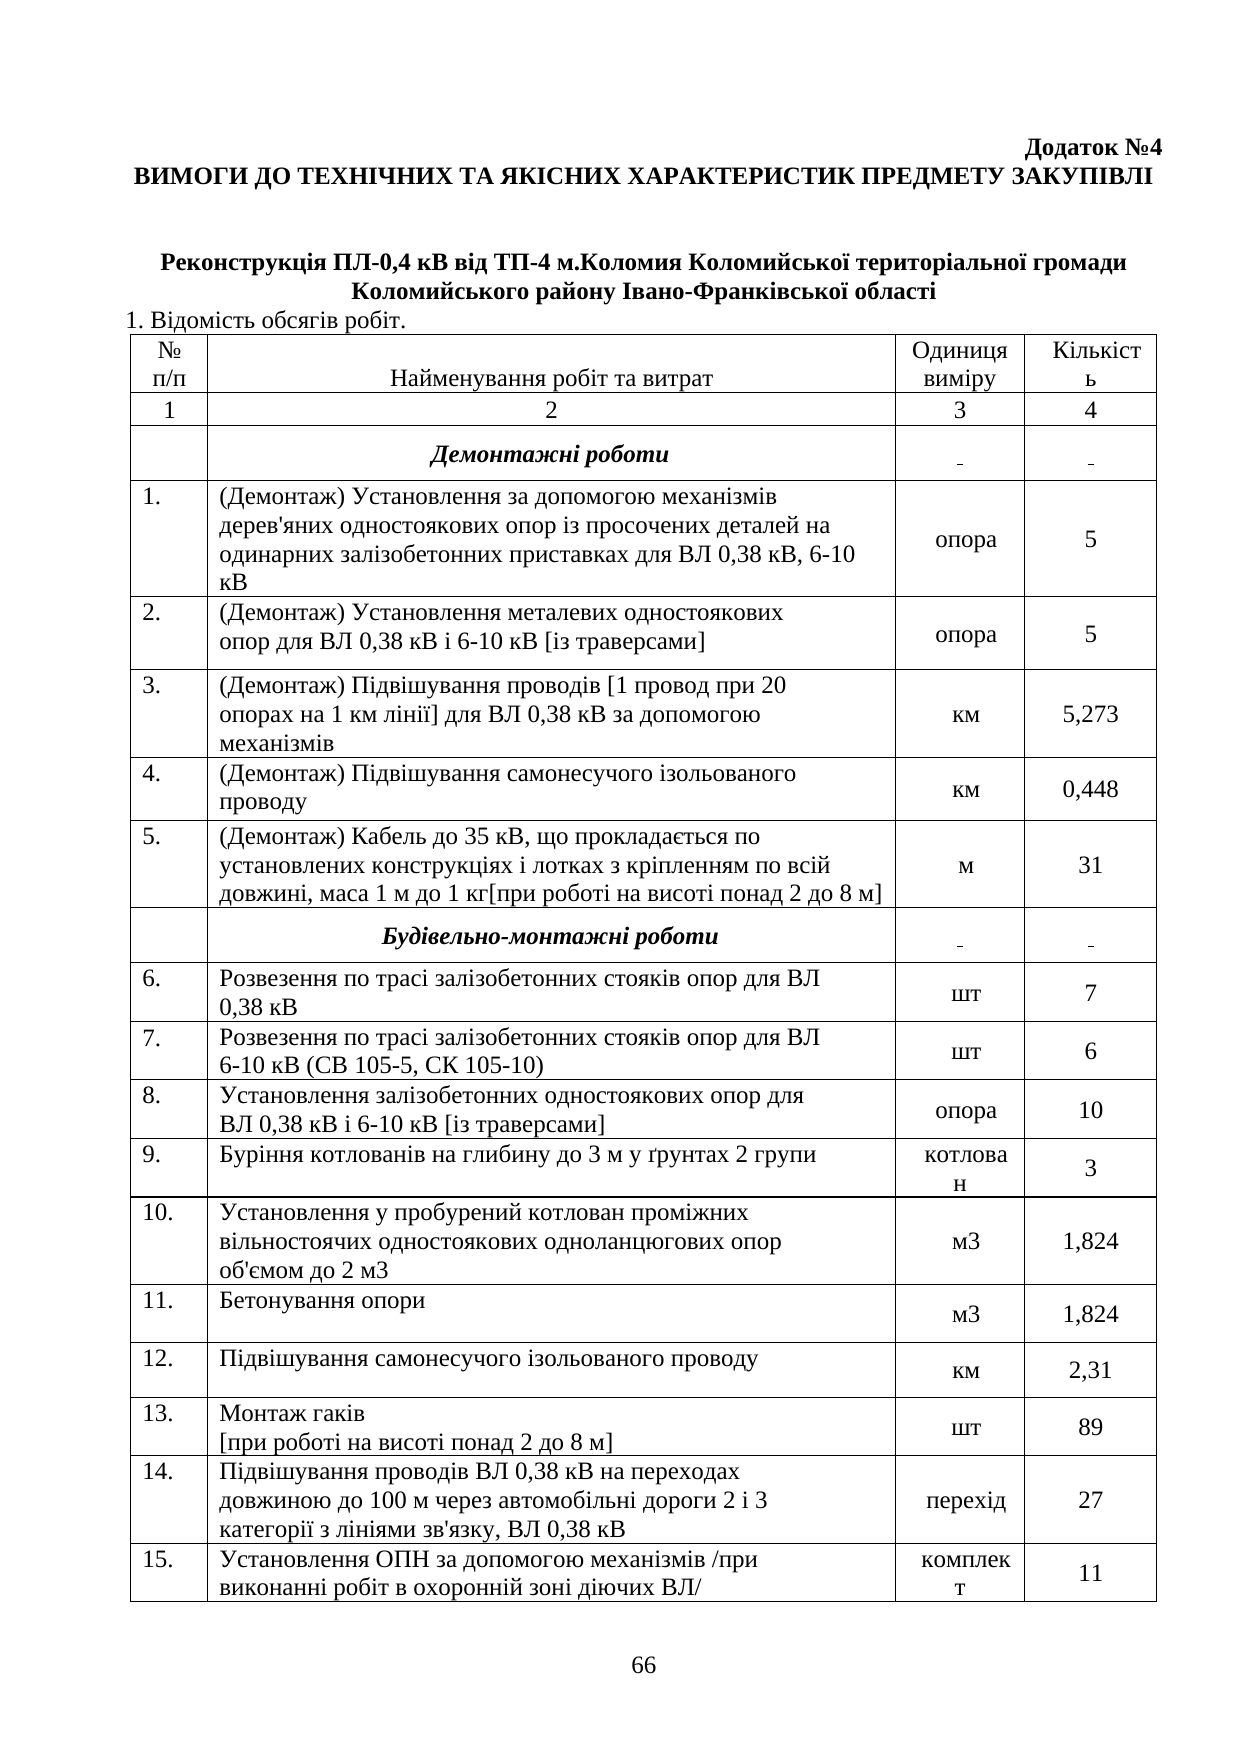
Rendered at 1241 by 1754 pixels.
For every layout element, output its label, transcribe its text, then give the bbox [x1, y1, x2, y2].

table_cell перехід [896, 1456, 1024, 1543]
table_cell опоpа [896, 597, 1024, 669]
table_cell 4 [1025, 393, 1156, 425]
table_cell [1025, 426, 1156, 480]
table_cell [131, 908, 207, 962]
table_cell (Демонтаж) Підвішування проводів [1 провод при 20 опорах на 1 км лінії] для ВЛ 0,38 кВ за допомогою механізмів [208, 670, 895, 757]
table_cell [131, 597, 207, 669]
table_cell 7 [1025, 963, 1156, 1021]
table_cell [131, 1456, 207, 1543]
table_cell 6 [1025, 1022, 1156, 1079]
table_cell [131, 758, 207, 820]
table_cell опоpа [896, 1080, 1024, 1138]
table_cell м [896, 821, 1024, 907]
table_cell Установлення у пробурений котлован проміжних вільностоячих одностоякових одноланцюгових опор об'ємом до 2 м3 [208, 1198, 895, 1284]
table_cell 2 [208, 393, 895, 425]
table_cell 5,273 [1025, 670, 1156, 757]
table_cell 10 [1025, 1080, 1156, 1138]
table_cell Монтаж гаків [при роботi на висотi понад 2 до 8 м] [208, 1398, 895, 1455]
text ВИМОГИ ДО ТЕХНІЧНИХ ТА ЯКІСНИХ ХАРАКТЕРИСТИК ПРЕДМЕТУ ЗАКУПІВЛІ [125, 161, 1162, 190]
table_cell [131, 963, 207, 1021]
table_cell 2,31 [1025, 1343, 1156, 1397]
table_cell шт [896, 963, 1024, 1021]
table_header Одиниця виміру [896, 335, 1024, 392]
table_cell (Демонтаж) Установлення металевих одностоякових опор для ВЛ 0,38 кВ і 6-10 кВ [із траверсами] [208, 597, 895, 669]
table_cell Розвезення по трасі залізобетонних стояків опор для ВЛ 0,38 кВ [208, 963, 895, 1021]
table_cell Установлення ОПН за допомогою механізмів /при виконаннi робiт в охороннiй зонi дiючих ВЛ/ [208, 1544, 895, 1601]
table_cell 5 [1025, 481, 1156, 596]
table_cell 0,448 [1025, 758, 1156, 820]
table_cell котлован [896, 1139, 1024, 1196]
text Додаток №4 [125, 132, 1162, 161]
table_cell [131, 426, 207, 480]
table_cell [896, 908, 1024, 962]
table_cell [131, 821, 207, 907]
table_cell [1025, 908, 1156, 962]
table_cell км [896, 1343, 1024, 1397]
table_cell м3 [896, 1285, 1024, 1342]
table_cell (Демонтаж) Кабель до 35 кВ, що прокладається по установлених конструкціях і лотках з кріпленням по всій довжині, маса 1 м до 1 кг[при роботi на висотi понад 2 до 8 м] [208, 821, 895, 907]
table_cell 1,824 [1025, 1198, 1156, 1284]
table_cell Демонтажні роботи [208, 426, 895, 480]
table_cell опоpа [896, 481, 1024, 596]
table_cell Бетонування опори [208, 1285, 895, 1342]
table_cell 89 [1025, 1398, 1156, 1455]
table_cell Будівельно-монтажні роботи [208, 908, 895, 962]
table_cell [131, 1022, 207, 1079]
table_cell Установлення залізобетонних одностоякових опор для ВЛ 0,38 кВ і 6-10 кВ [із траверсами] [208, 1080, 895, 1138]
table_cell шт [896, 1022, 1024, 1079]
table_cell [131, 481, 207, 596]
table_cell [131, 1285, 207, 1342]
table_cell м3 [896, 1198, 1024, 1284]
text 1. Відомість обсягів робіт. [125, 305, 1162, 334]
table_cell [131, 670, 207, 757]
text Реконструкція ПЛ-0,4 кВ від ТП-4 м.Коломия Коломийської територіальної громади Коломийського району Івано-Франківської області [125, 247, 1162, 305]
table_cell 1,824 [1025, 1285, 1156, 1342]
table_cell 5 [1025, 597, 1156, 669]
table_cell комплект [896, 1544, 1024, 1601]
table_cell [131, 1398, 207, 1455]
table_header № п/п [131, 335, 207, 392]
table_cell 27 [1025, 1456, 1156, 1543]
table_cell [131, 1544, 207, 1601]
table_cell [896, 426, 1024, 480]
table_cell 1 [131, 393, 207, 425]
table_cell [131, 1139, 207, 1196]
table_header Кількість [1025, 335, 1156, 392]
table_cell 3 [896, 393, 1024, 425]
table_cell (Демонтаж) Установлення за допомогою механізмів дерев'яних одностоякових опор із просочених деталей на одинарних залізобетонних приставках для ВЛ 0,38 кВ, 6-10 кВ [208, 481, 895, 596]
table_cell шт [896, 1398, 1024, 1455]
table_cell [131, 1080, 207, 1138]
table_cell 31 [1025, 821, 1156, 907]
table_cell [131, 1343, 207, 1397]
table_cell Підвішування проводів ВЛ 0,38 кВ на переходах довжиною до 100 м через автомобільні дороги 2 і 3 категорії з лініями зв'язку, ВЛ 0,38 кВ [208, 1456, 895, 1543]
table_cell км [896, 670, 1024, 757]
table_cell [131, 1198, 207, 1284]
table_cell Буріння котлованів на глибину до 3 м у ґрунтах 2 групи [208, 1139, 895, 1196]
table_header Найменування робіт та витрат [208, 335, 895, 392]
table_cell 11 [1025, 1544, 1156, 1601]
table_cell Розвезення по трасі залізобетонних стояків опор для ВЛ 6-10 кВ (СВ 105-5, СК 105-10) [208, 1022, 895, 1079]
table_cell 3 [1025, 1139, 1156, 1196]
table_cell Підвішування самонесучого ізольованого проводу [208, 1343, 895, 1397]
table_cell (Демонтаж) Підвішування самонесучого ізольованого проводу [208, 758, 895, 820]
table_cell км [896, 758, 1024, 820]
